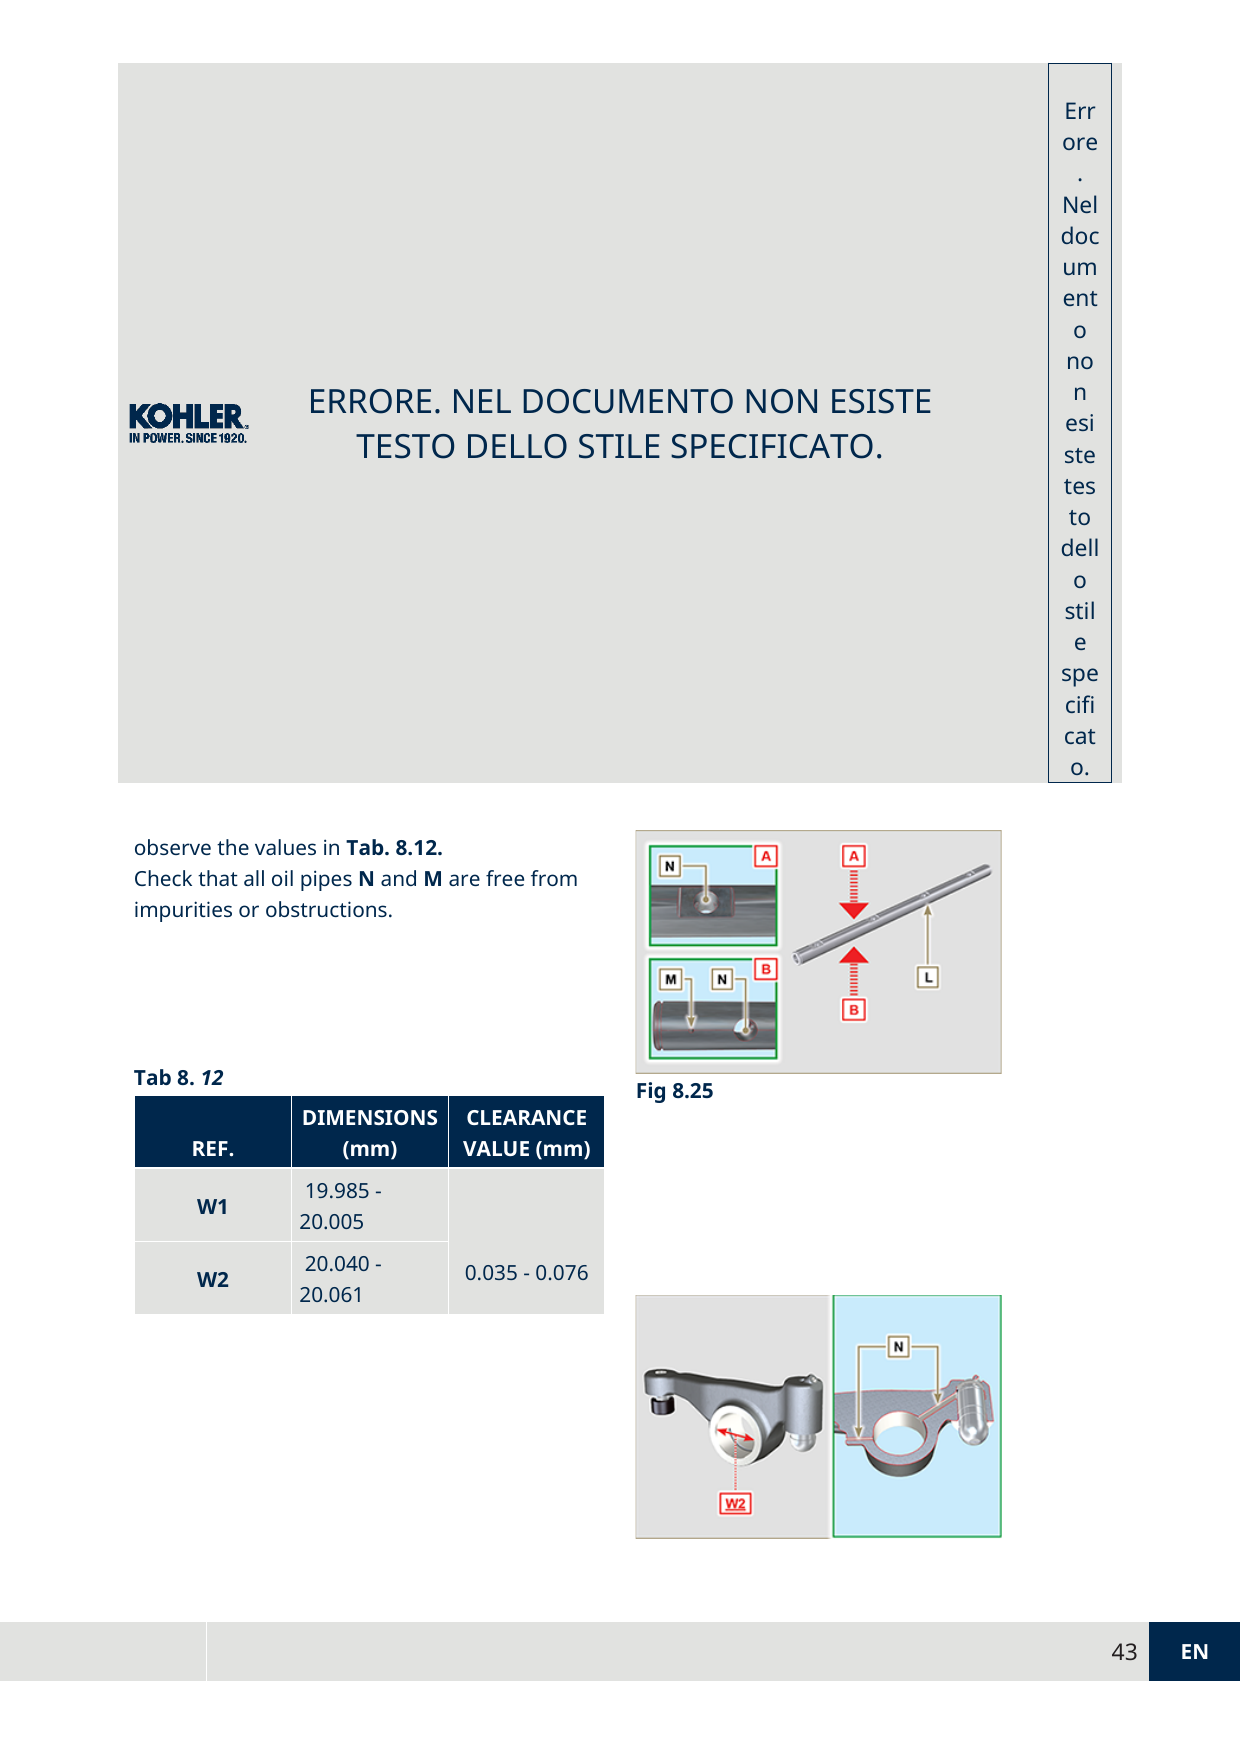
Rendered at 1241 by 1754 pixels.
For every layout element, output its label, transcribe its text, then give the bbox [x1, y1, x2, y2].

picture [635, 830, 1002, 1074]
table_cell Fig 8.25 Fig 8.27 [620, 815, 1122, 1556]
table_cell 8.6.6 Rocker arm check Measure values W1 in correspondence with holes M located on rocker arm gudgeon L (seen from B in Fig. 8.25 ). Measure values W2 (Fig. 8.27). Based on the values measured, calculate the clearance between W1 and W2 , which is to observe the values in Tab. 8.12. Check that all oil pipes N and M are free from impurities or obstructions. Tab 8. 12 Fig. 8.26 [118, 815, 620, 1556]
picture [129, 403, 249, 443]
picture [635, 1295, 1002, 1539]
